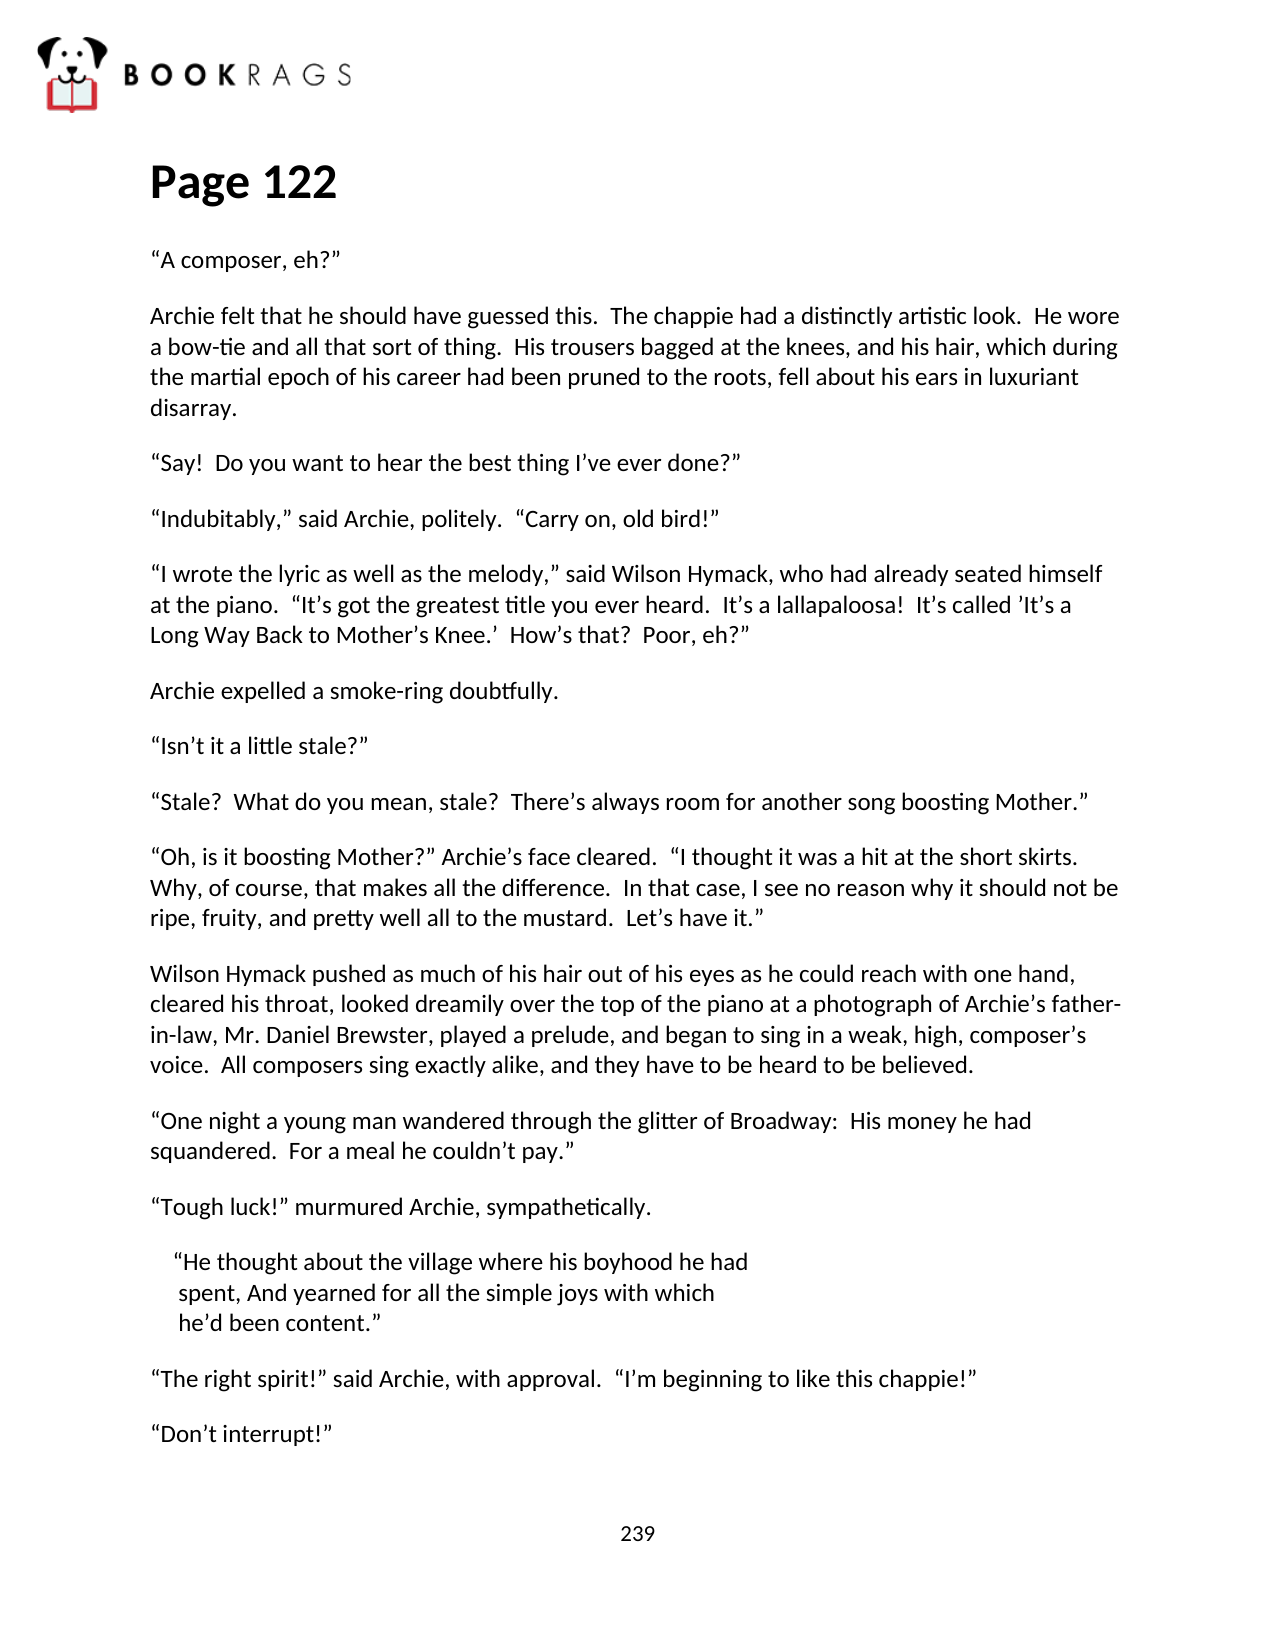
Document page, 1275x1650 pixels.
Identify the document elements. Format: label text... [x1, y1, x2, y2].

text Page 122 [150, 150, 1125, 211]
text “A composer, eh?” [150, 244, 1125, 275]
picture [37, 37, 351, 113]
text “Tough luck!” murmured Archie, sympathetically. [150, 1191, 1125, 1222]
text Archie expelled a smoke-ring doubtfully. [150, 675, 1125, 705]
text Archie felt that he should have guessed this. The chappie had a distinctly artistic look. He wore a bow-tie and all that sort of thing. His trousers bagged at the knees, and his hair, which during the martial epoch of his career had been pruned to the roots, fell about his ears in luxuriant disarray. [150, 300, 1125, 422]
text “He thought about the village where his boyhood he had spent, And yearned for all the simple joys with which he’d been content.” [150, 1247, 1125, 1338]
text “Say! Do you want to hear the best thing I’ve ever done?” [150, 447, 1125, 478]
text “The right spirit!” said Archie, with approval. “I’m beginning to like this chappie!” [150, 1363, 1125, 1394]
text “One night a young man wandered through the glitter of Broadway: His money he had squandered. For a meal he couldn’t pay.” [150, 1105, 1125, 1166]
text “Indubitably,” said Archie, politely. “Carry on, old bird!” [150, 503, 1125, 533]
text Wilson Hymack pushed as much of his hair out of his eyes as he could reach with one hand, cleared his throat, looked dreamily over the top of the piano at a photograph of Archie’s father-in-law, Mr. Daniel Brewster, played a prelude, and began to sing in a weak, high, composer’s voice. All composers sing exactly alike, and they have to be heard to be believed. [150, 958, 1125, 1080]
text “Isn’t it a little stale?” [150, 730, 1125, 761]
text “Oh, is it boosting Mother?” Archie’s face cleared. “I thought it was a hit at the short skirts. Why, of course, that makes all the difference. In that case, I see no reason why it should not be ripe, fruity, and pretty well all to the mustard. Let’s have it.” [150, 841, 1125, 933]
text “Stale? What do you mean, stale? There’s always room for another song boosting Mother.” [150, 786, 1125, 816]
text “I wrote the lyric as well as the melody,” said Wilson Hymack, who had already seated himself at the piano. “It’s got the greatest title you ever heard. It’s a lallapaloosa! It’s called ’It’s a Long Way Back to Mother’s Knee.’ How’s that? Poor, eh?” [150, 558, 1125, 650]
text “Don’t interrupt!” [150, 1419, 1125, 1449]
